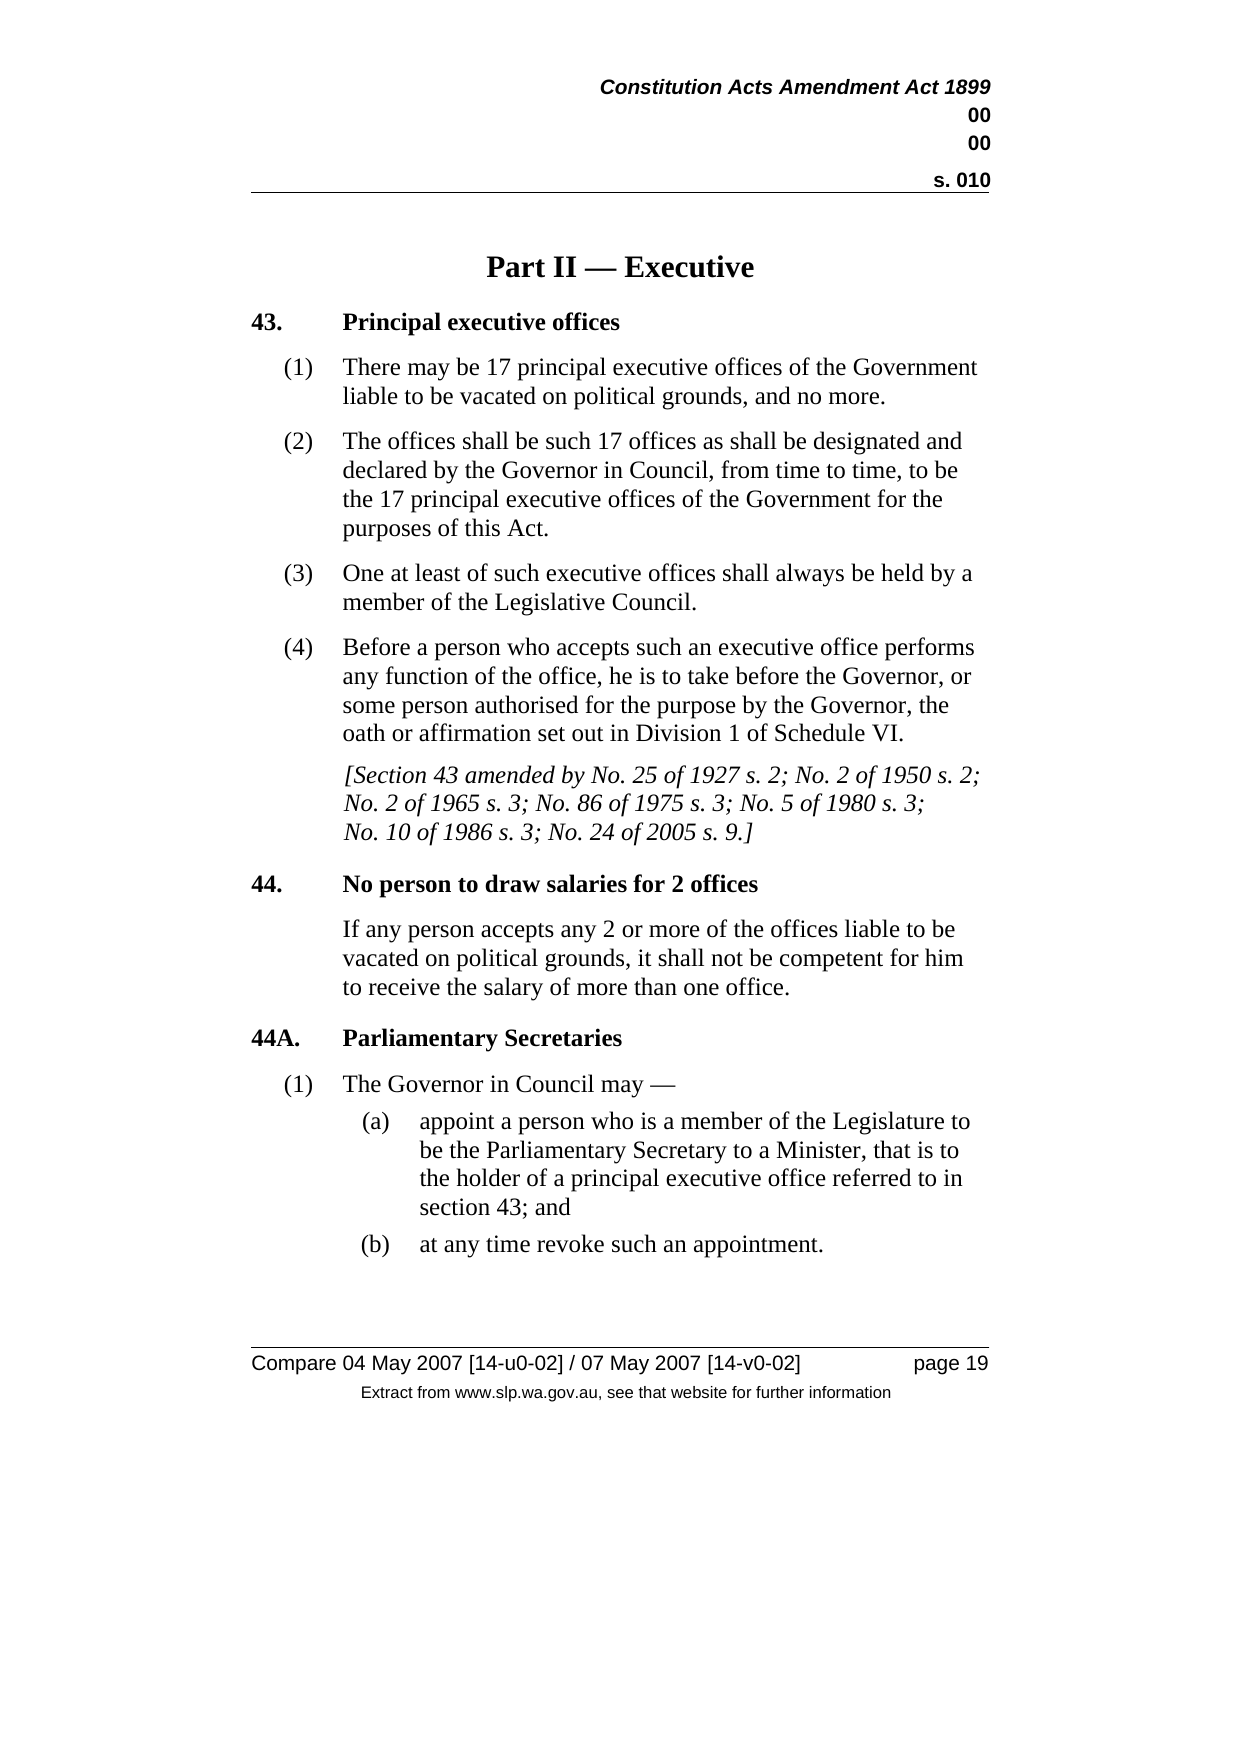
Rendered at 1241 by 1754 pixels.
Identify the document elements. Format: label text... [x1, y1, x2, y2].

text (3) One at least of such executive offices shall always be held by a member of the Legislative Council. [251, 558, 989, 616]
text (1) The Governor in Council may — [251, 1069, 989, 1098]
subtitle 44A. Parliamentary Secretaries [251, 1023, 989, 1052]
text (b) at any time revoke such an appointment. [251, 1229, 989, 1258]
subtitle 44. No person to draw salaries for 2 offices [251, 869, 989, 898]
subtitle 43. Principal executive offices [251, 307, 989, 336]
text (1) There may be 17 principal executive offices of the Government liable to be vacated on political grounds, and no more. [251, 352, 989, 410]
text If any person accepts any 2 or more of the offices liable to be vacated on political grounds, it shall not be competent for him to receive the salary of more than one office. [251, 914, 989, 1001]
text (4) Before a person who accepts such an executive office performs any function of the office, he is to take before the Governor, or some person authorised for the purpose by the Governor, the oath or affirmation set out in Division 1 of Schedule VI. [251, 632, 989, 747]
text (a) appoint a person who is a member of the Legislature to be the Parliamentary Secretary to a Minister, that is to the holder of a principal executive office referred to in section 43; and [251, 1106, 989, 1221]
subtitle Part II — Executive [251, 248, 989, 284]
text [Section 43 amended by No. 25 of 1927 s. 2; No. 2 of 1950 s. 2; No. 2 of 1965 s. 3; No. 86 of 1975 s. 3; No. 5 of 1980 s. 3; No. 10 of 1986 s. 3; No. 24 of 2005 s. 9.] [251, 760, 989, 846]
text (2) The offices shall be such 17 offices as shall be designated and declared by the Governor in Council, from time to time, to be the 17 principal executive offices of the Government for the purposes of this Act. [251, 426, 989, 541]
